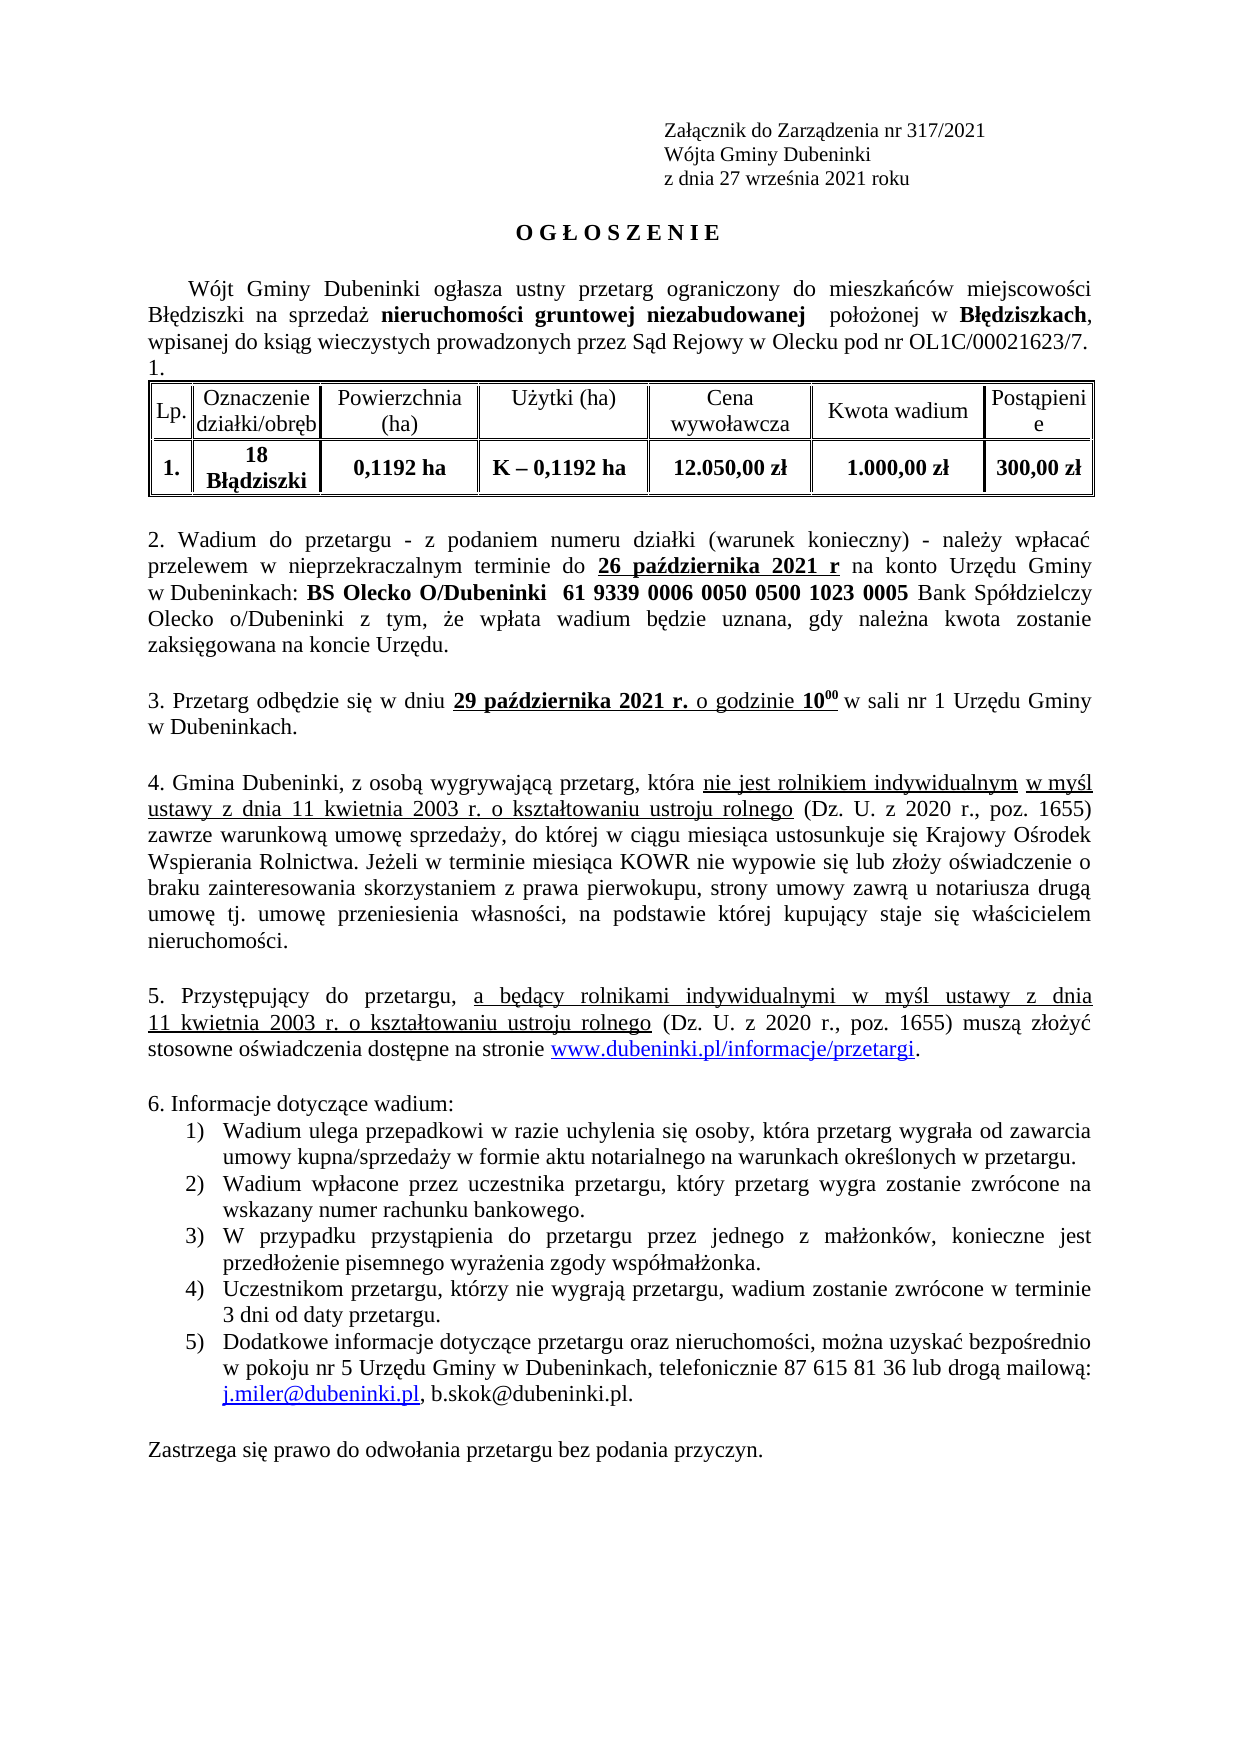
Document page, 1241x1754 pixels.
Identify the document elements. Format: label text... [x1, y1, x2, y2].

table_cell 300,00 zł [984, 438, 1092, 493]
table_cell 12.050,00 zł [649, 441, 812, 493]
table_cell 18 Błądziszki [193, 441, 320, 493]
table_header Powierzchnia (ha) [320, 384, 479, 437]
list Uczestnikom przetargu, którzy nie wygrają przetargu, wadium zostanie zwrócone w terminie 3 dni od daty przetargu. [185, 1275, 1092, 1328]
list Wadium wpłacone przez uczestnika przetargu, który przetarg wygra zostanie zwrócone na wskazany numer rachunku bankowego. [185, 1169, 1092, 1222]
table_header Oznaczenie działki/obręb [193, 384, 320, 437]
text Załącznik do Zarządzenia nr 317/2021 Wójta Gminy Dubeninki z dnia 27 września 2021 roku [664, 118, 1092, 190]
text Wójt Gminy Dubeninki ogłasza ustny przetarg ograniczony do mieszkańców miejscowości Błędziszki na sprzedaż nieruchomości gruntowej niezabudowanej położonej w Błędziszkach, wpisanej do ksiąg wieczystych prowadzonych przez Sąd Rejowy w Olecku pod nr OL1C/00021623/7. [148, 275, 1092, 354]
text 5. Przystępujący do przetargu, a będący rolnikami indywidualnymi w myśl ustawy z dnia 11 kwietnia 2003 r. o kształtowaniu ustroju rolnego (Dz. U. z 2020 r., poz. 1655) muszą złożyć stosowne oświadczenia dostępne na stronie www.dubeninki.pl/informacje/przetargi. [148, 982, 1092, 1061]
table_header Cena wywoławcza [649, 384, 812, 437]
text 3. Przetarg odbędzie się w dniu 29 października 2021 r. o godzinie 1000 w sali nr 1 Urzędu Gminy w Dubeninkach. [148, 687, 1092, 739]
table_cell 1.000,00 zł [812, 441, 984, 493]
text 4. Gmina Dubeninki, z osobą wygrywającą przetarg, która nie jest rolnikiem indywidualnym w myśl ustawy z dnia 11 kwietnia 2003 r. o kształtowaniu ustroju rolnego (Dz. U. z 2020 r., poz. 1655) zawrze warunkową umowę sprzedaży, do której w ciągu miesiąca ustosunkuje się Krajowy Ośrodek Wspierania Rolnictwa. Jeżeli w terminie miesiąca KOWR nie wypowie się lub złoży oświadczenie o braku zainteresowania skorzystaniem z prawa pierwokupu, strony umowy zawrą u notariusza drugą umowę tj. umowę przeniesienia własności, na podstawie której kupujący staje się właścicielem nieruchomości. [148, 769, 1092, 953]
list W przypadku przystąpienia do przetargu przez jednego z małżonków, konieczne jest przedłożenie pisemnego wyrażenia zgody współmałżonka. [185, 1222, 1092, 1275]
text O G Ł O S Z E N I E [148, 219, 1092, 246]
text 2. Wadium do przetargu - z podaniem numeru działki (warunek konieczny) - należy wpłacać przelewem w nieprzekraczalnym terminie do 26 października 2021 r na konto Urzędu Gminy w Dubeninkach: BS Olecko O/Dubeninki 61 9339 0006 0050 0500 1023 0005 Bank Spółdzielczy Olecko o/Dubeninki z tym, że wpłata wadium będzie uznana, gdy należna kwota zostanie zaksięgowana na koncie Urzędu. [148, 526, 1092, 658]
list Wadium ulega przepadkowi w razie uchylenia się osoby, która przetarg wygrała od zawarcia umowy kupna/sprzedaży w formie aktu notarialnego na warunkach określonych w przetargu. [185, 1117, 1092, 1169]
table_header Kwota wadium [812, 384, 984, 437]
text 6. Informacje dotyczące wadium: [148, 1091, 1092, 1117]
table_cell K – 0,1192 ha [479, 441, 649, 493]
list Dodatkowe informacje dotyczące przetargu oraz nieruchomości, można uzyskać bezpośrednio w pokoju nr 5 Urzędu Gminy w Dubeninkach, telefonicznie 87 615 81 36 lub drogą mailową: j.miler@dubeninki.pl, b.skok@dubeninki.pl. [185, 1328, 1092, 1407]
text Zastrzega się prawo do odwołania przetargu bez podania przyczyn. [148, 1436, 1092, 1462]
table_cell 0,1192 ha [320, 441, 479, 493]
table_cell 1. [152, 438, 192, 493]
table_header Lp. [152, 384, 192, 437]
text 1. [148, 354, 1092, 380]
table_header Użytki (ha) [479, 384, 649, 437]
table_header Postąpienie [984, 384, 1092, 437]
